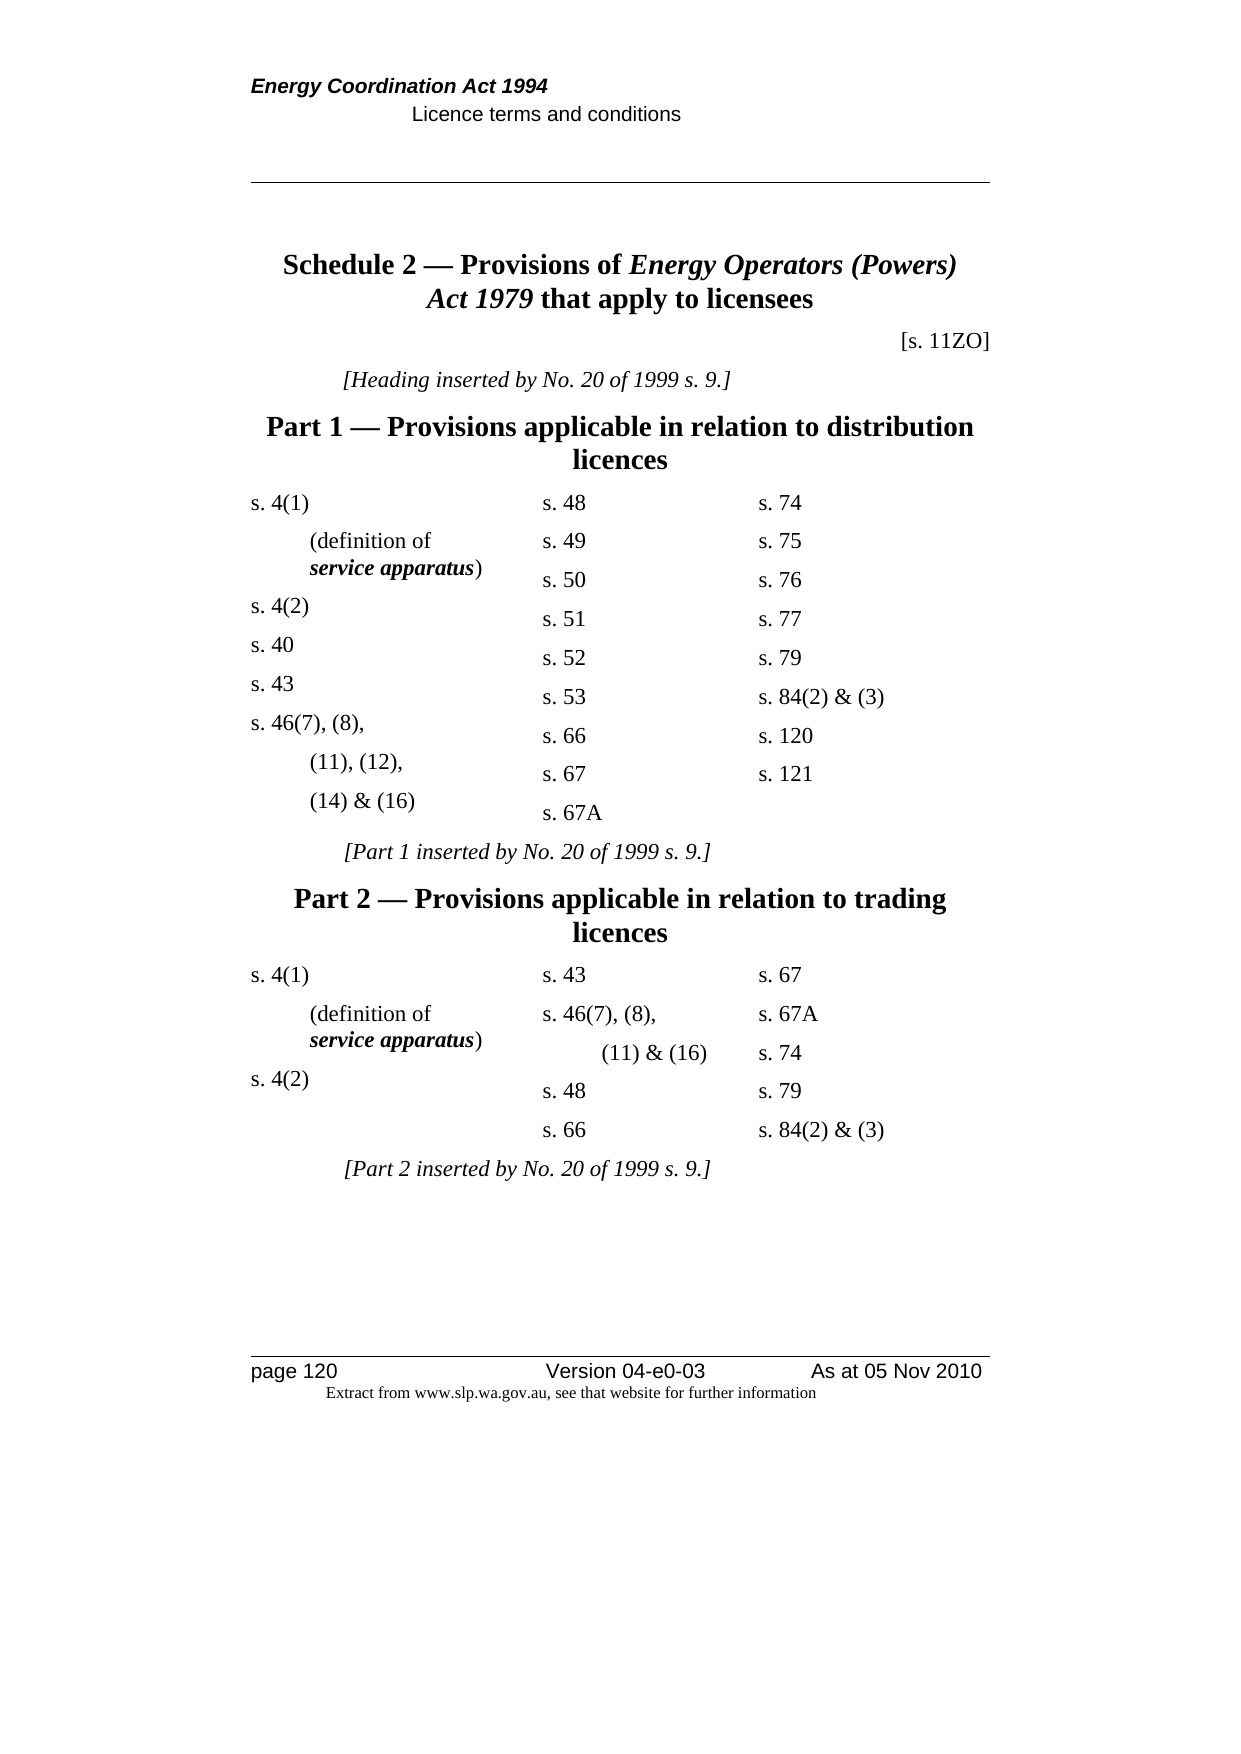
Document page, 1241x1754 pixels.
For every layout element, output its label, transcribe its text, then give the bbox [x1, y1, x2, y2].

subtitle [Heading inserted by No. 20 of 1999 s. 9.] [251, 366, 990, 392]
subtitle Part 2 — Provisions applicable in relation to trading licences [251, 881, 990, 948]
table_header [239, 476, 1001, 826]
text [Part 2 inserted by No. 20 of 1999 s. 9.] [251, 1155, 990, 1181]
subtitle Part 1 — Provisions applicable in relation to distribution licences [251, 409, 990, 476]
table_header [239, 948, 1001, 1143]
text [s. 11ZO] [251, 327, 990, 353]
subtitle Schedule 2 — Provisions of Energy Operators (Powers) Act 1979 that apply to licensees [251, 247, 990, 314]
text [Part 1 inserted by No. 20 of 1999 s. 9.] [251, 838, 990, 864]
